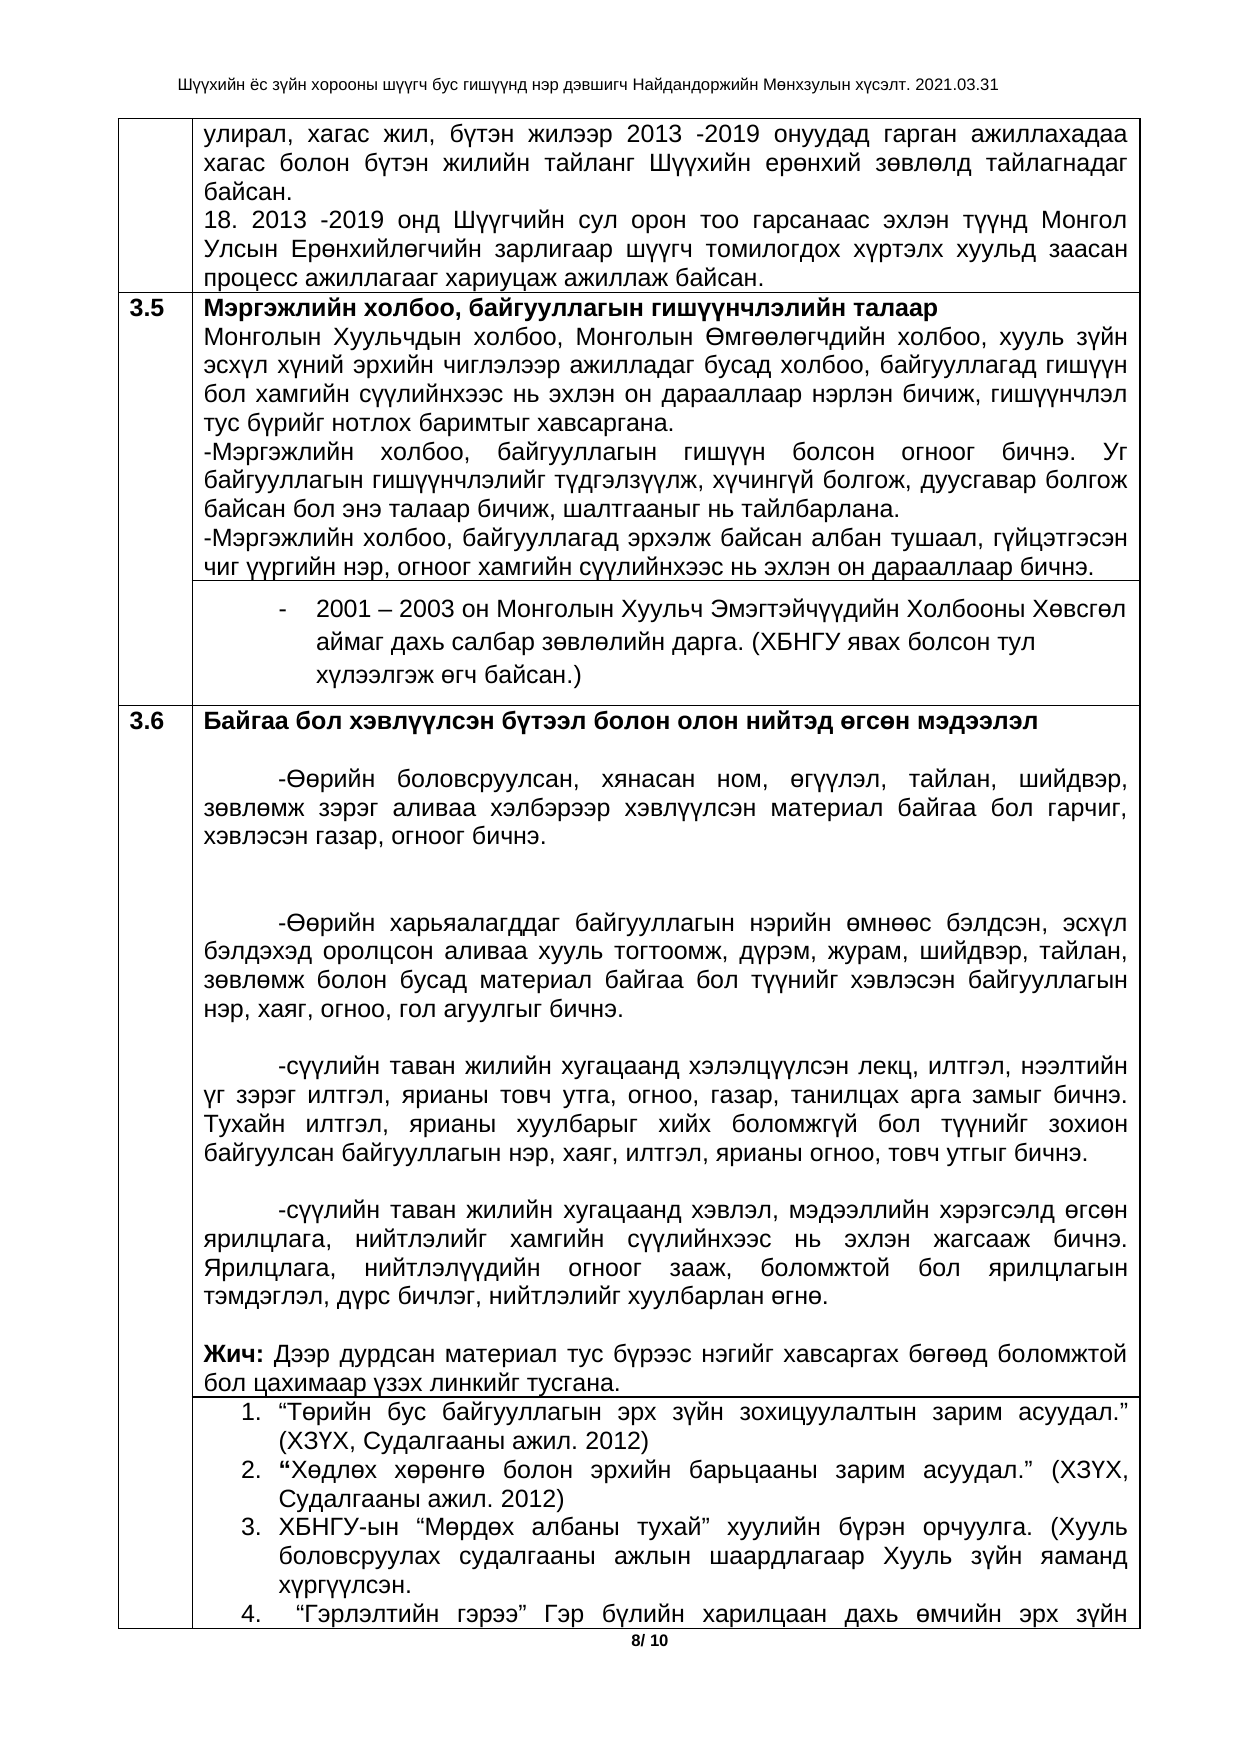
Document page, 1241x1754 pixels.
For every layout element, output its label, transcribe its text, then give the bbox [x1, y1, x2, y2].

table_cell 3.5 [119, 293, 192, 705]
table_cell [193, 119, 1139, 292]
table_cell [193, 1398, 1139, 1627]
table_cell Мэргэжлийн холбоо, байгууллагын гишүүнчлэлийн талаар Монголын Хуульчдын холбоо, Монголын Өмгөөлөгчдийн холбоо, хууль зүйн эсхүл хүний эрхийн чиглэлээр ажилладаг бусад холбоо, байгууллагад гишүүн бол хамгийн сүүлийнхээс нь эхлэн он дарааллаар нэрлэн бичиж, гишүүнчлэл тус бүрийг нотлох баримтыг хавсаргана. -Мэргэжлийн холбоо, байгууллагын гишүүн болсон огноог бичнэ. Уг байгууллагын гишүүнчлэлийг түдгэлзүүлж, хүчингүй болгож, дуусгавар болгож байсан бол энэ талаар бичиж, шалтгааныг нь тайлбарлана. -Мэргэжлийн холбоо, байгууллагад эрхэлж байсан албан тушаал, гүйцэтгэсэн чиг үүргийн нэр, огноог хамгийн сүүлийнхээс нь эхлэн он дарааллаар бичнэ. [193, 293, 1139, 580]
table_cell 3.6 [119, 706, 192, 1627]
table_cell Байгаа бол хэвлүүлсэн бүтээл болон олон нийтэд өгсөн мэдээлэл -Өөрийн боловсруулсан, хянасан ном, өгүүлэл, тайлан, шийдвэр, зөвлөмж зэрэг аливаа хэлбэрээр хэвлүүлсэн материал байгаа бол гарчиг, хэвлэсэн газар, огноог бичнэ. -Өөрийн харьяалагддаг байгууллагын нэрийн өмнөөс бэлдсэн, эсхүл бэлдэхэд оролцсон аливаа хууль тогтоомж, дүрэм, журам, шийдвэр, тайлан, зөвлөмж болон бусад материал байгаа бол түүнийг хэвлэсэн байгууллагын нэр, хаяг, огноо, гол агуулгыг бичнэ. -сүүлийн таван жилийн хугацаанд хэлэлцүүлсэн лекц, илтгэл, нээлтийн үг зэрэг илтгэл, ярианы товч утга, огноо, газар, танилцах арга замыг бичнэ. Тухайн илтгэл, ярианы хуулбарыг хийх боломжгүй бол түүнийг зохион байгуулсан байгууллагын нэр, хаяг, илтгэл, ярианы огноо, товч утгыг бичнэ. -сүүлийн таван жилийн хугацаанд хэвлэл, мэдээллийн хэрэгсэлд өгсөн ярилцлага, нийтлэлийг хамгийн сүүлийнхээс нь эхлэн жагсааж бичнэ. Ярилцлага, нийтлэлүүдийн огноог зааж, боломжтой бол ярилцлагын тэмдэглэл, дүрс бичлэг, нийтлэлийг хуулбарлан өгнө. Жич: Дээр дурдсан материал тус бүрээс нэгийг хавсаргах бөгөөд боломжтой бол цахимаар үзэх линкийг тусгана. [193, 706, 1139, 1396]
table_cell 2001 – 2003 он Монголын Хуульч Эмэгтэйчүүдийн Холбооны Хөвсгөл аймаг дахь салбар зөвлөлийн дарга. (ХБНГУ явах болсон тул хүлээлгэж өгч байсан.) [193, 581, 1139, 705]
